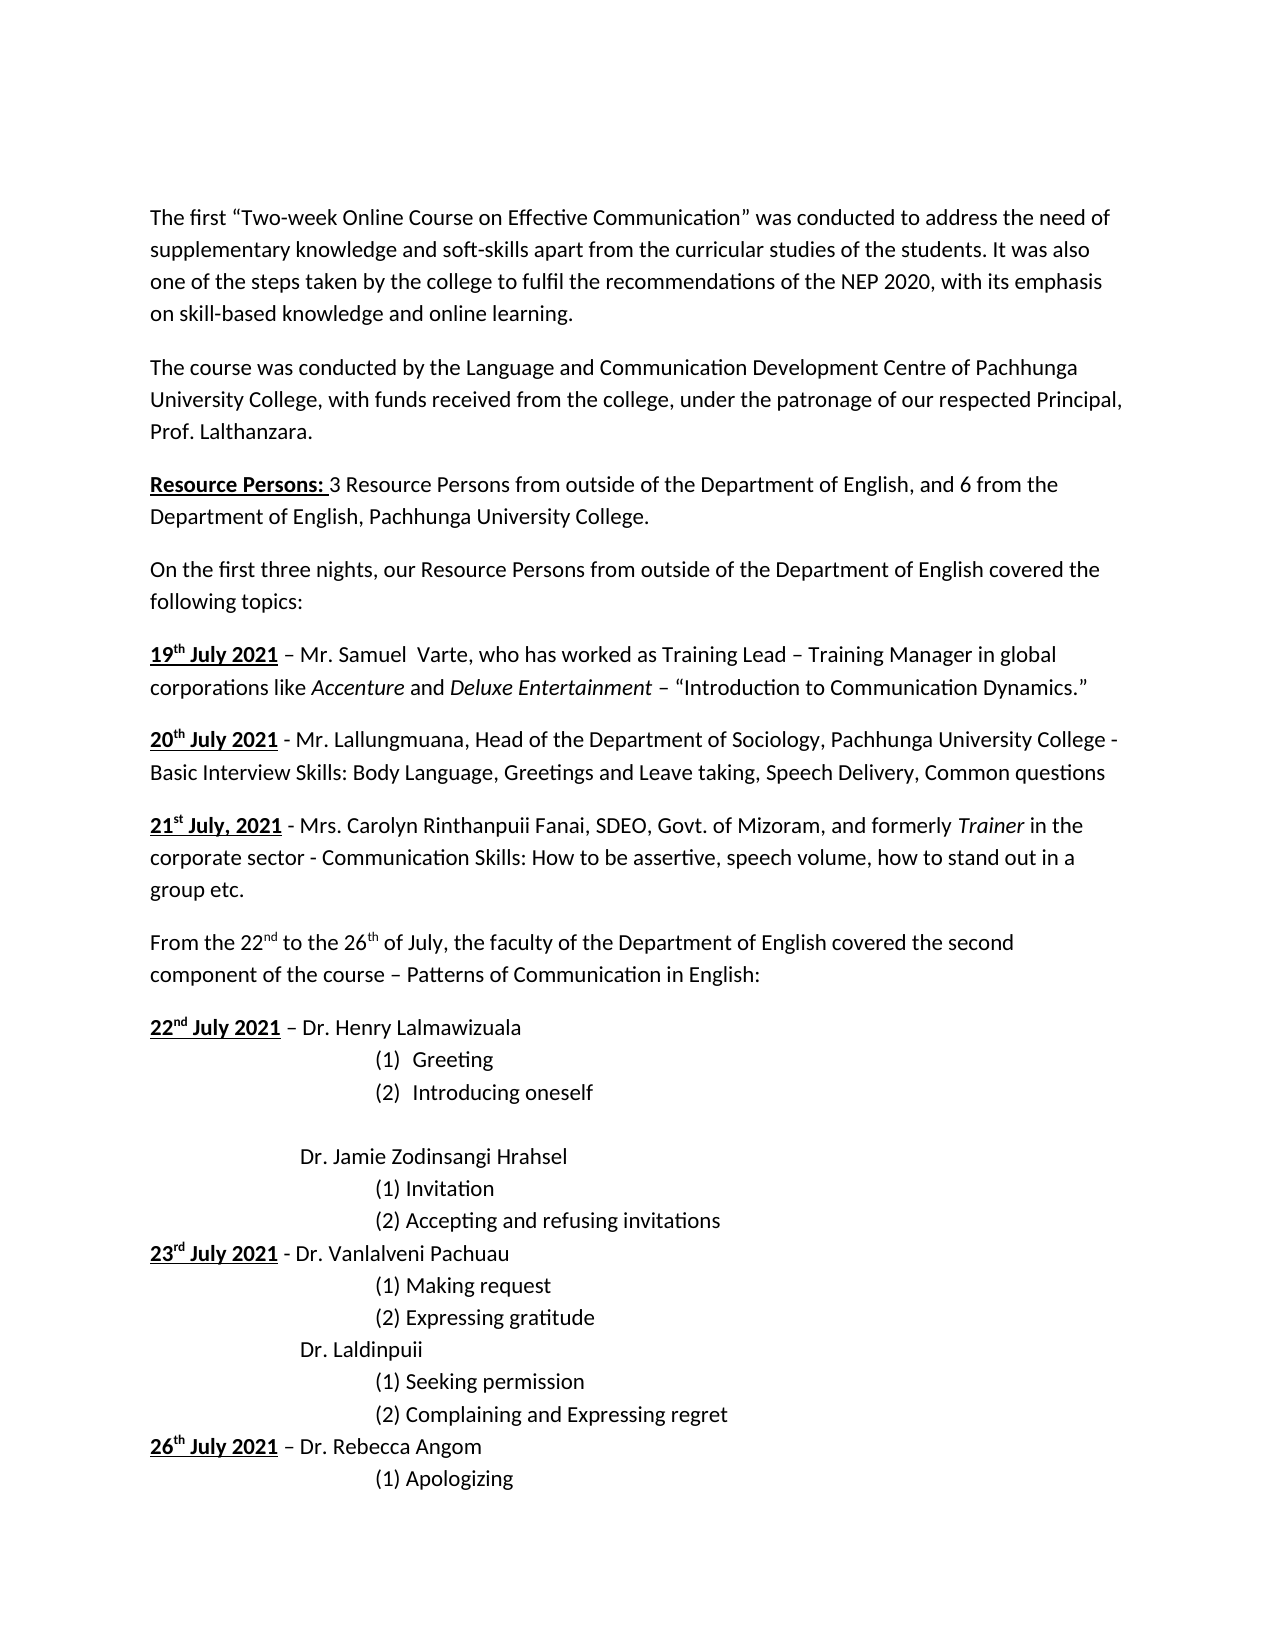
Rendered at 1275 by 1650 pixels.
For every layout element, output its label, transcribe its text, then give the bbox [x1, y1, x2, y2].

text (2) Expressing gratitude [300, 1303, 1125, 1331]
list (2) Accepting and refusing invitations [300, 1207, 1125, 1234]
list Introducing oneself [375, 1078, 1125, 1106]
list Greeting [375, 1046, 1125, 1074]
text (1) Seeking permission [300, 1367, 1125, 1396]
text From the 22nd to the 26th of July, the faculty of the Department of English covered the second component of the course – Patterns of Communication in English: [150, 928, 1125, 988]
text 22nd July 2021 – Dr. Henry Lalmawizuala [150, 1013, 1125, 1041]
text On the first three nights, our Resource Persons from outside of the Department of English covered the following topics: [150, 555, 1125, 615]
text Dr. Jamie Zodinsangi Hrahsel [225, 1142, 1125, 1170]
text 23rd July 2021 - Dr. Vanlalveni Pachuau [150, 1239, 1125, 1267]
text 26th July 2021 – Dr. Rebecca Angom [150, 1432, 1125, 1460]
text (2) Complaining and Expressing regret [300, 1400, 1125, 1428]
text The course was conducted by the Language and Communication Development Centre of Pachhunga University College, with funds received from the college, under the patronage of our respected Principal, Prof. Lalthanzara. [150, 353, 1125, 445]
text Resource Persons: 3 Resource Persons from outside of the Department of English, and 6 from the Department of English, Pachhunga University College. [150, 470, 1125, 530]
text 21st July, 2021 - Mrs. Carolyn Rinthanpuii Fanai, SDEO, Govt. of Mizoram, and formerly Trainer in the corporate sector - Communication Skills: How to be assertive, speech volume, how to stand out in a group etc. [150, 811, 1125, 903]
text (1) Apologizing [300, 1464, 1125, 1492]
text The first “Two-week Online Course on Effective Communication” was conducted to address the need of supplementary knowledge and soft-skills apart from the curricular studies of the students. It was also one of the steps taken by the college to fulfil the recommendations of the NEP 2020, with its emphasis on skill-based knowledge and online learning. [150, 203, 1125, 328]
text 19th July 2021 – Mr. Samuel Varte, who has worked as Training Lead – Training Manager in global corporations like Accenture and Deluxe Entertainment – “Introduction to Communication Dynamics.” [150, 640, 1125, 701]
text (1) Making request [300, 1271, 1125, 1299]
list (1) Invitation [300, 1174, 1125, 1202]
text Dr. Laldinpuii [225, 1335, 1125, 1363]
text 20th July 2021 - Mr. Lallungmuana, Head of the Department of Sociology, Pachhunga University College - Basic Interview Skills: Body Language, Greetings and Leave taking, Speech Delivery, Common questions [150, 726, 1125, 786]
